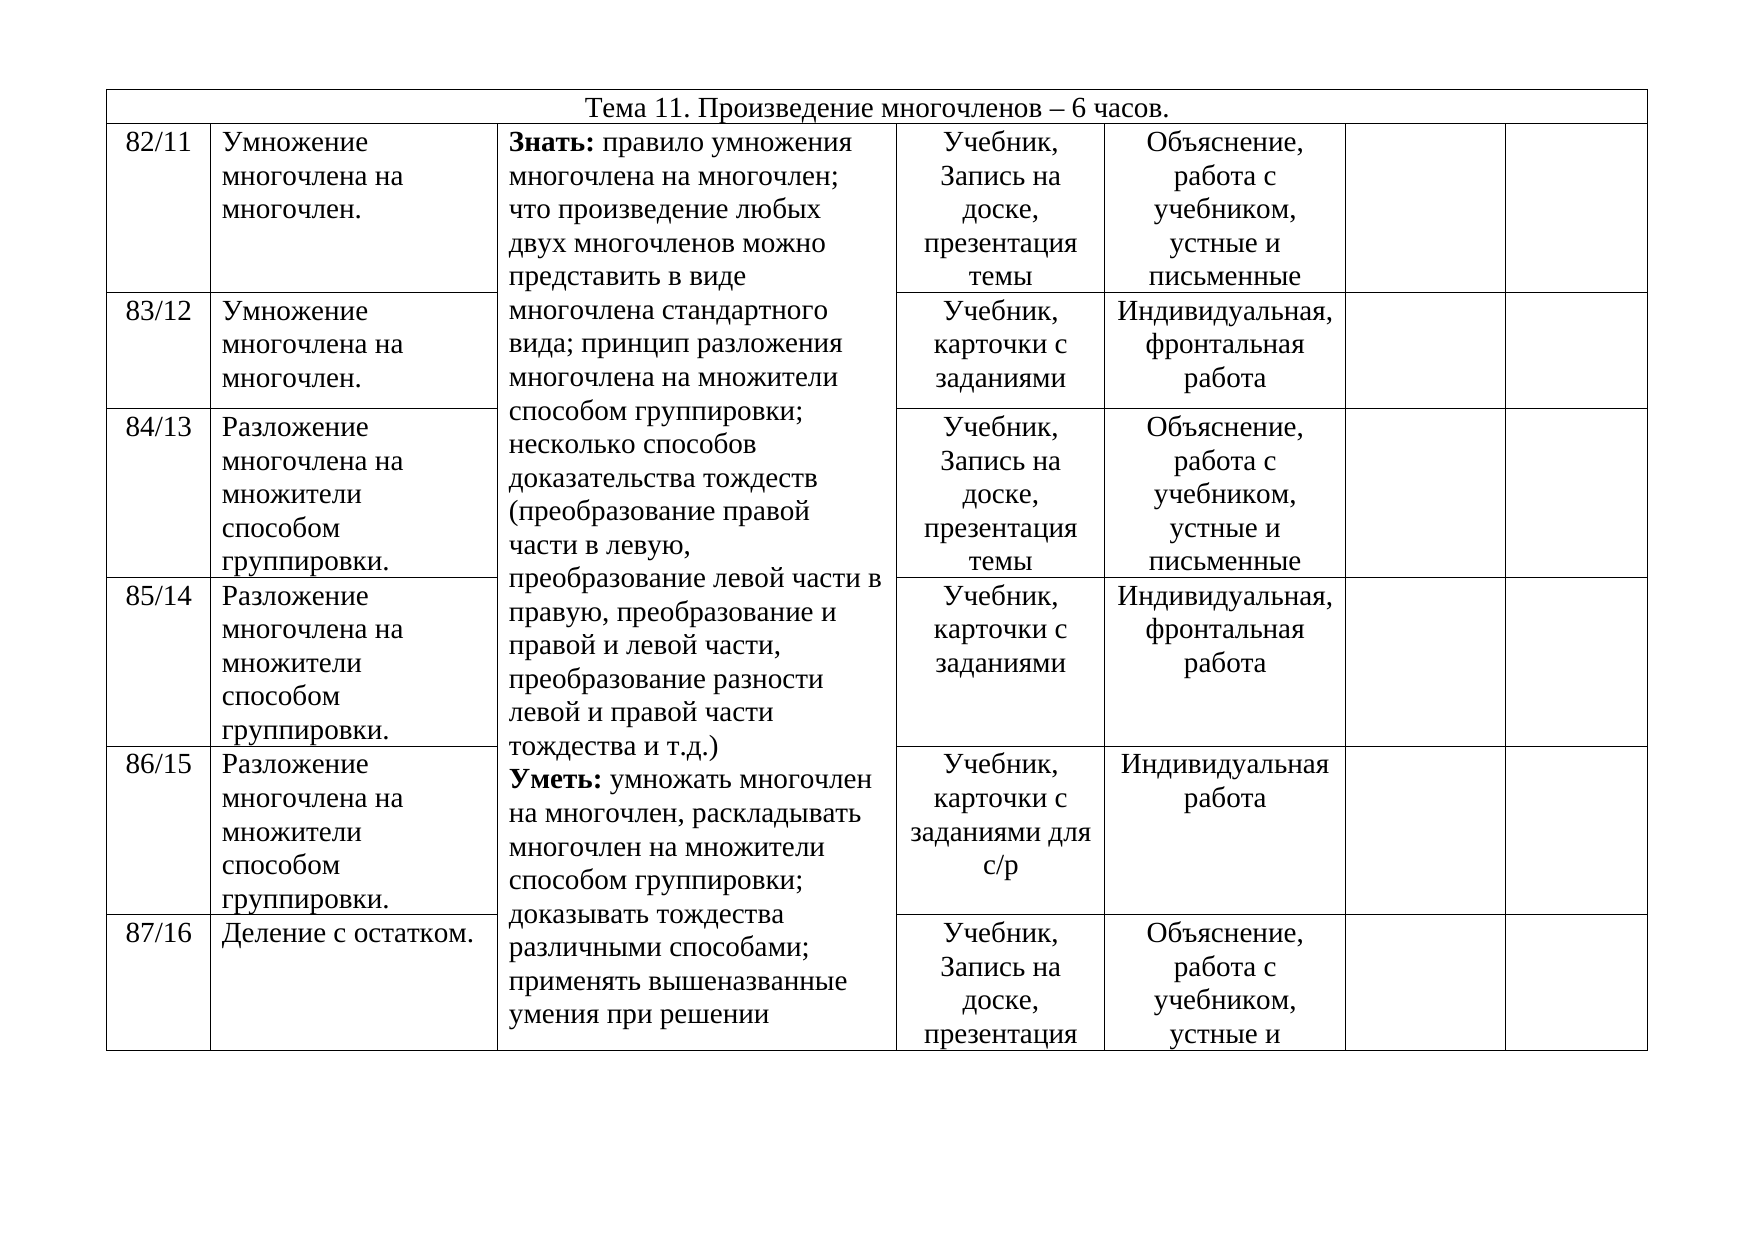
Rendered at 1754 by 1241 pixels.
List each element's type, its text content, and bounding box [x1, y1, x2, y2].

table_cell Учебник, карточки с заданиями [897, 293, 1104, 408]
table_cell [1506, 293, 1647, 408]
table_cell Разложение многочлена на множители способом группировки. [211, 747, 497, 914]
table_cell [1346, 578, 1505, 746]
table_cell [1346, 409, 1505, 577]
table_cell [1346, 293, 1505, 408]
table_cell [1506, 578, 1647, 746]
table_cell 83/12 [107, 293, 210, 408]
table_cell Индивидуальная, фронтальная работа [1105, 578, 1345, 746]
table_cell 82/11 [107, 124, 210, 292]
table_cell Объяснение, работа с учебником, устные и письменные [1105, 124, 1345, 292]
table_cell 86/15 [107, 747, 210, 914]
table_cell Учебник, Запись на доске, презентация темы [897, 409, 1104, 577]
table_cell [1105, 915, 1345, 1049]
table_cell Разложение многочлена на множители способом группировки. [211, 578, 497, 746]
table_cell Индивидуальная работа [1105, 747, 1345, 914]
table_cell [1346, 915, 1505, 1049]
table_cell Умножение многочлена на многочлен. [211, 124, 497, 292]
table_cell [1346, 747, 1505, 914]
table_cell Объяснение, работа с учебником, устные и письменные [1105, 409, 1345, 577]
table_cell [1506, 409, 1647, 577]
table_cell 84/13 [107, 409, 210, 577]
table_cell 87/16 [107, 915, 210, 1049]
table_cell Разложение многочлена на множители способом группировки. [211, 409, 497, 577]
table_cell Знать: правило умножения многочлена на многочлен; что произведение любых двух многочленов можно представить в виде многочлена стандартного вида; принцип разложения многочлена на множители способом группировки; несколько способов доказательства тождеств (преобразование правой части в левую, преобразование левой части в правую, преобразование и правой и левой части, преобразование разности левой и правой части тождества и т.д.) Уметь: умножать многочлен на многочлен, раскладывать многочлен на множители способом группировки; доказывать тождества различными способами; применять вышеназванные умения при решении уравнений и других алгебраических задач. [498, 124, 896, 1049]
table_cell Умножение многочлена на многочлен. [211, 293, 497, 408]
table_cell [1506, 747, 1647, 914]
table_cell Учебник, карточки с заданиями для с/р [897, 747, 1104, 914]
table_cell Тема 11. Произведение многочленов – 6 часов. [107, 90, 1647, 123]
table_cell [1506, 124, 1647, 292]
table_cell Деление с остатком. [211, 915, 497, 1049]
table_cell Учебник, карточки с заданиями [897, 578, 1104, 746]
table_cell Учебник, Запись на доске, презентация темы [897, 124, 1104, 292]
table_cell Индивидуальная, фронтальная работа [1105, 293, 1345, 408]
table_cell [1346, 124, 1505, 292]
table_cell 85/14 [107, 578, 210, 746]
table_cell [897, 915, 1104, 1049]
table_cell [1506, 915, 1647, 1049]
